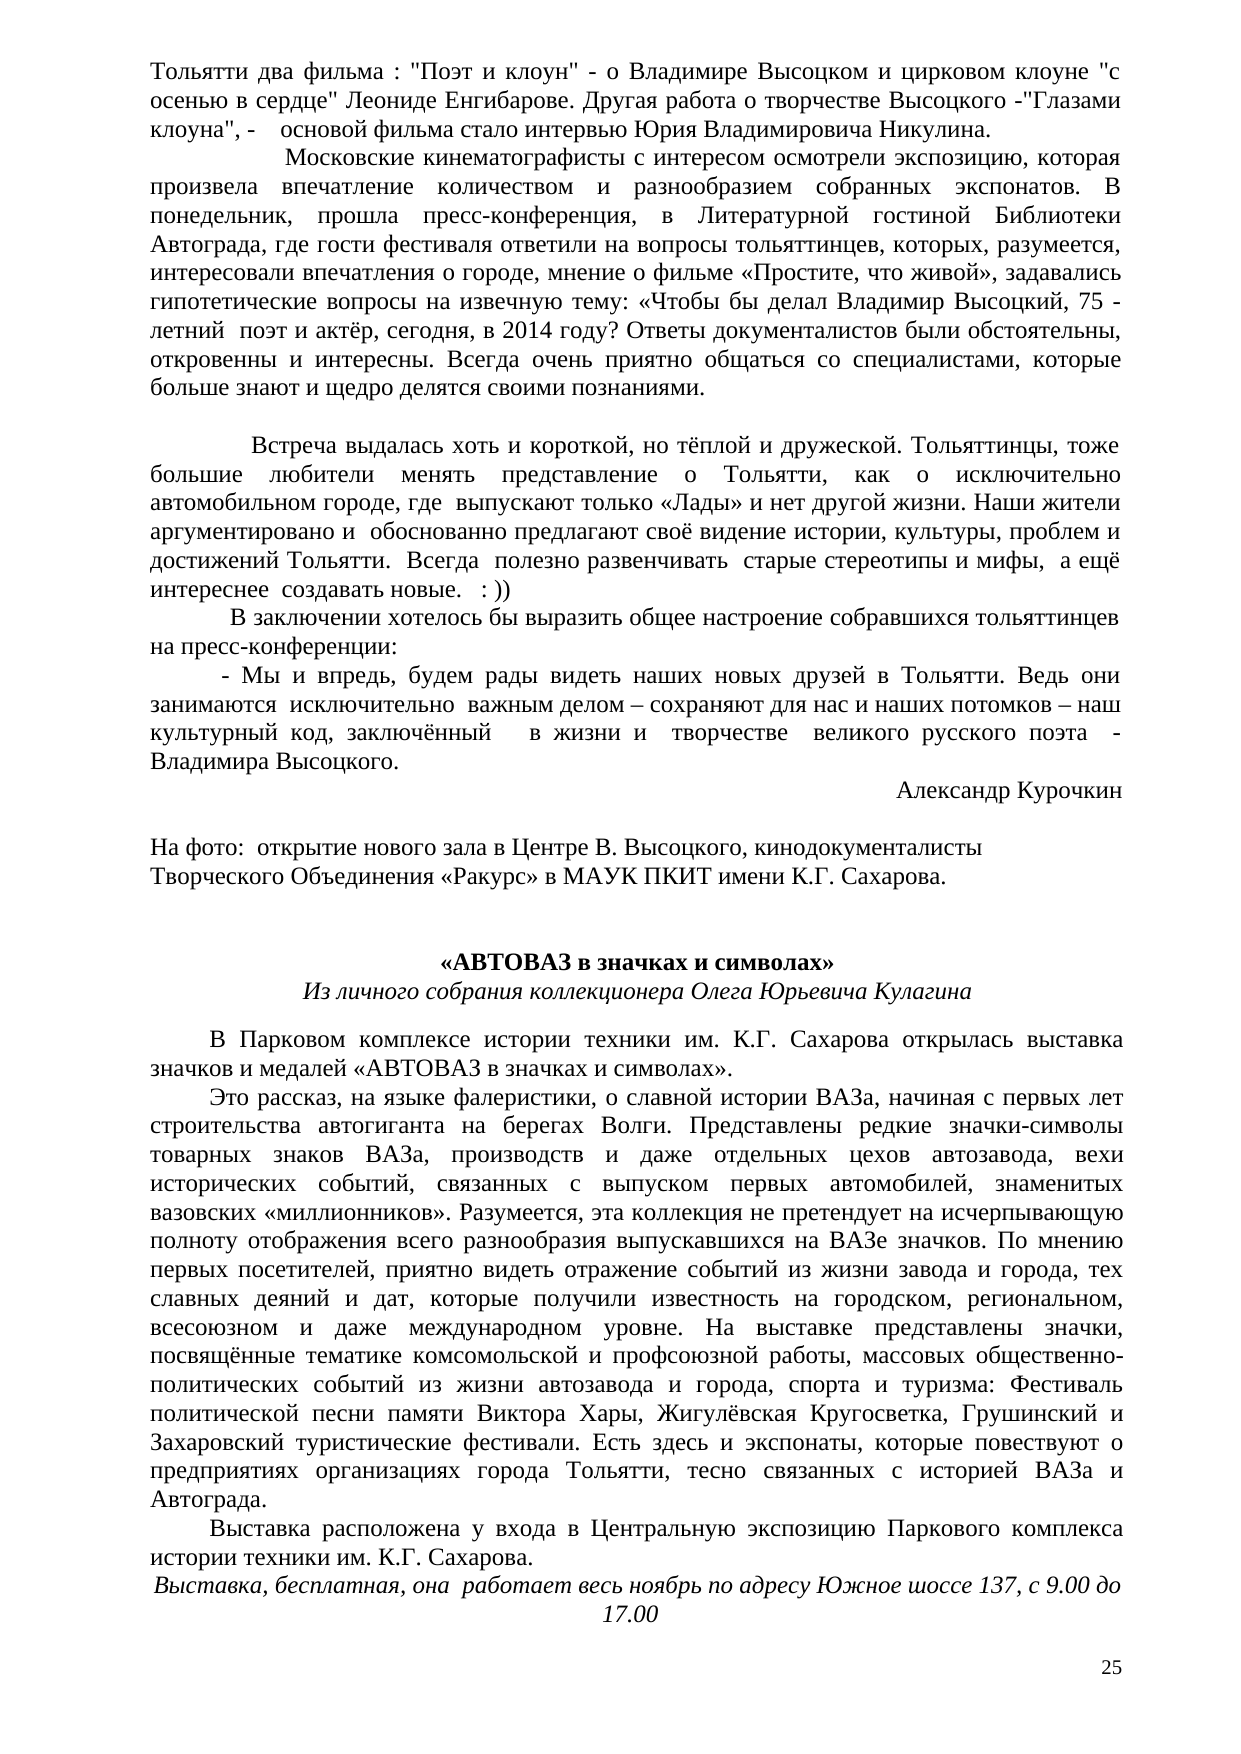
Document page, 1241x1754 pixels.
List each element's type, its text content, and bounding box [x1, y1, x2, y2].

text В заключении хотелось бы выразить общее настроение собравшихся тольяттинцев на пресс-конференции: [150, 602, 1122, 660]
text Московские кинематографисты с интересом осмотрели экспозицию, которая произвела впечатление количеством и разнообразием собранных экспонатов. В понедельник, прошла пресс-конференция, в Литературной гостиной Библиотеки Автограда, где гости фестиваля ответили на вопросы тольяттинцев, которых, разумеется, интересовали впечатления о городе, мнение о фильме «Простите, что живой», задавались гипотетические вопросы на извечную тему: «Чтобы бы делал Владимир Высоцкий, 75 - летний поэт и актёр, сегодня, в 2014 году? Ответы документалистов были обстоятельны, откровенны и интересны. Всегда очень приятно общаться со специалистами, которые больше знают и щедро делятся своими познаниями. [150, 142, 1122, 401]
text Из личного собрания коллекционера Олега Юрьевича Кулагина [150, 976, 1124, 1005]
text В Парковом комплексе истории техники им. К.Г. Сахарова открылась выставка значков и медалей «АВТОВАЗ в значках и символах». [150, 1024, 1124, 1082]
text «АВТОВАЗ в значках и символах» [150, 947, 1124, 976]
text Это рассказ, на языке фалеристики, о славной истории ВАЗа, начиная с первых лет строительства автогиганта на берегах Волги. Представлены редкие значки-символы товарных знаков ВАЗа, производств и даже отдельных цехов автозавода, вехи исторических событий, связанных с выпуском первых автомобилей, знаменитых вазовских «миллионников». Разумеется, эта коллекция не претендует на исчерпывающую полноту отображения всего разнообразия выпускавшихся на ВАЗе значков. По мнению первых посетителей, приятно видеть отражение событий из жизни завода и города, тех славных деяний и дат, которые получили известность на городском, региональном, всесоюзном и даже международном уровне. На выставке представлены значки, посвящённые тематике комсомольской и профсоюзной работы, массовых общественно-политических событий из жизни автозавода и города, спорта и туризма: Фестиваль политической песни памяти Виктора Хары, Жигулёвская Кругосветка, Грушинский и Захаровский туристические фестивали. Есть здесь и экспонаты, которые повествуют о предприятиях организациях города Тольятти, тесно связанных с историей ВАЗа и Автограда. [150, 1082, 1124, 1513]
text Выставка расположена у входа в Центральную экспозицию Паркового комплекса истории техники им. К.Г. Сахарова. [150, 1513, 1124, 1570]
text Александр Курочкин [150, 775, 1122, 804]
text Выставка, бесплатная, она работает весь ноябрь по адресу Южное шоссе 137, с 9.00 до 17.00 [135, 1570, 1124, 1628]
text На фото: открытие нового зала в Центре В. Высоцкого, кинодокументалисты Творческого Объединения «Ракурс» в МАУК ПКИТ имени К.Г. Сахарова. [150, 832, 1122, 890]
text - Мы и впредь, будем рады видеть наших новых друзей в Тольятти. Ведь они занимаются исключительно важным делом – сохраняют для нас и наших потомков – наш культурный код, заключённый в жизни и творчестве великого русского поэта - Владимира Высоцкого. [150, 660, 1122, 775]
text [150, 56, 1122, 142]
text Встреча выдалась хоть и короткой, но тёплой и дружеской. Тольяттинцы, тоже большие любители менять представление о Тольятти, как о исключительно автомобильном городе, где выпускают только «Лады» и нет другой жизни. Наши жители аргументировано и обоснованно предлагают своё видение истории, культуры, проблем и достижений Тольятти. Всегда полезно развенчивать старые стереотипы и мифы, а ещё интереснее создавать новые. : )) [150, 430, 1122, 602]
